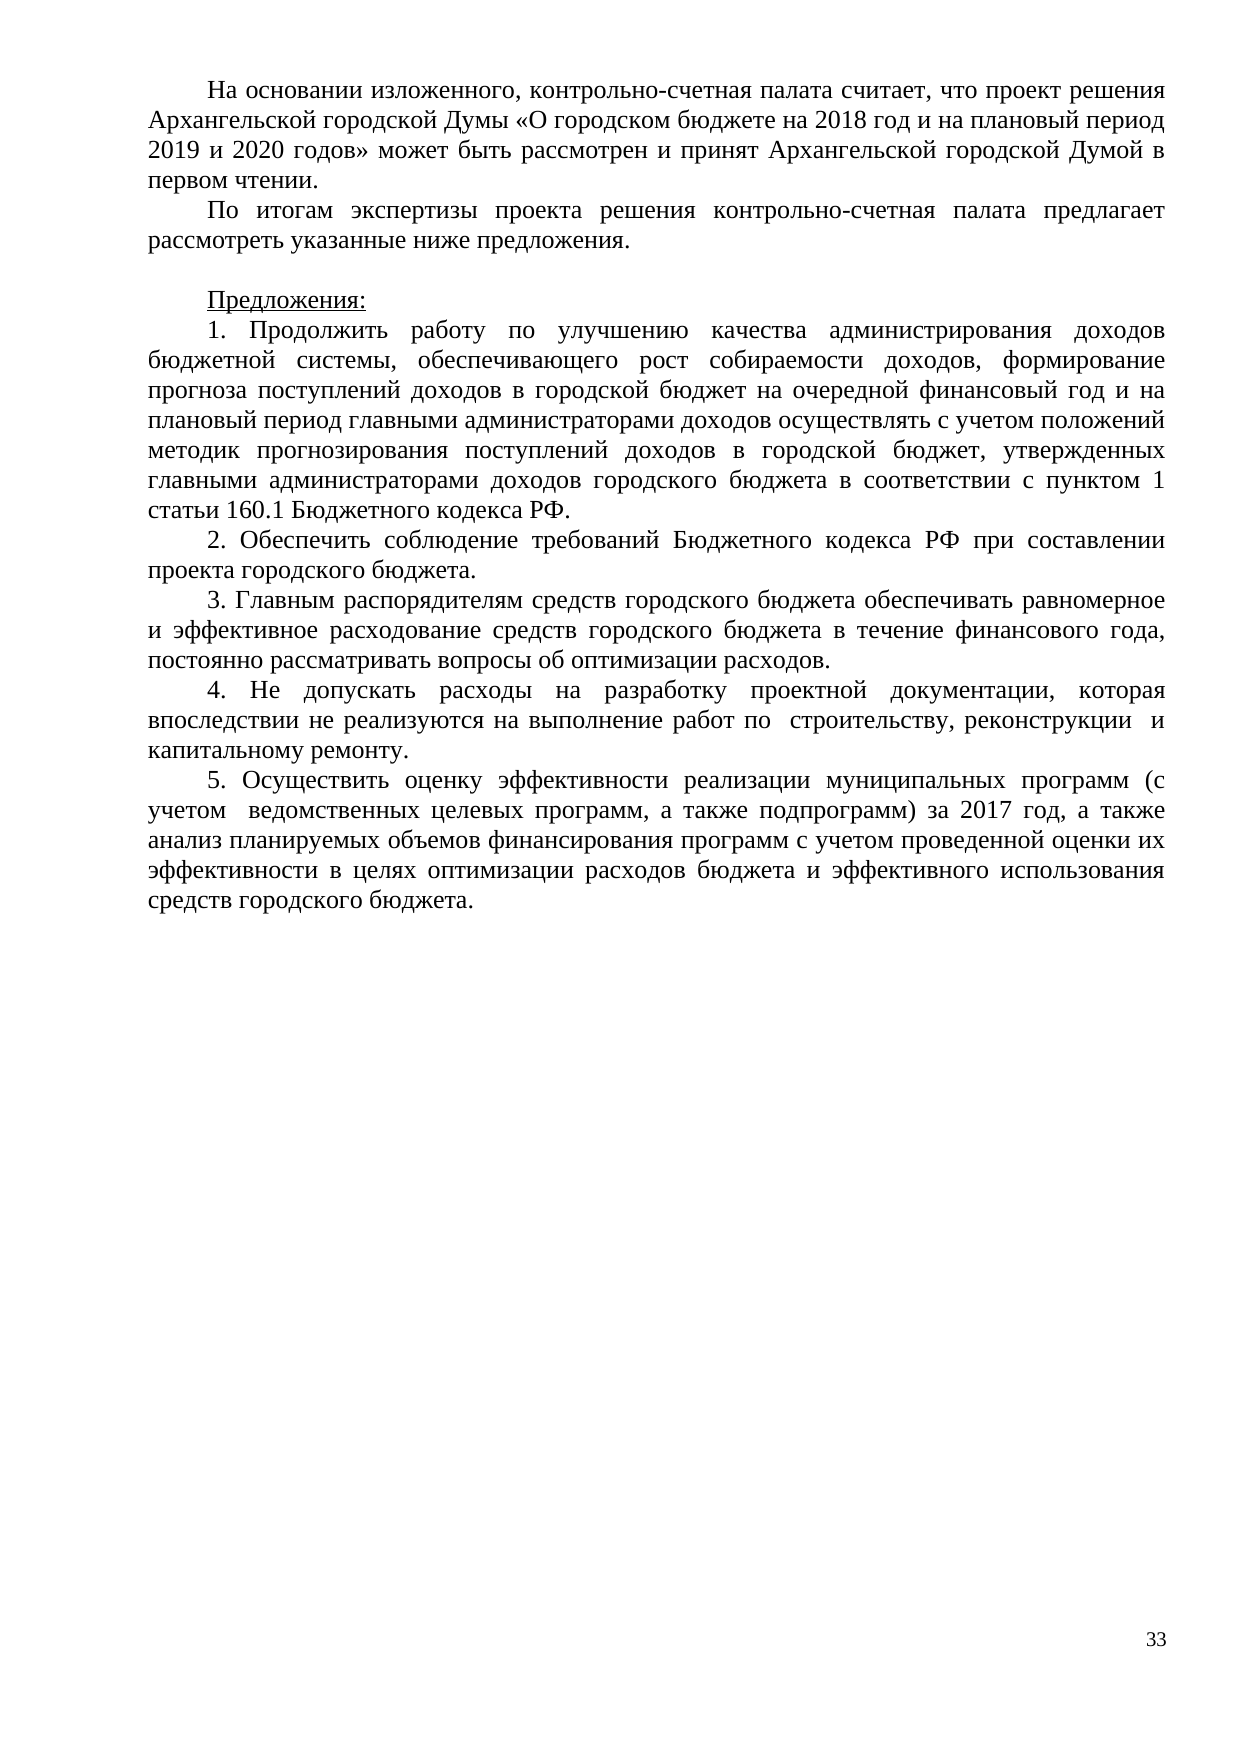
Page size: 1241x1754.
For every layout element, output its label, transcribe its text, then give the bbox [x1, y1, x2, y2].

list 2. Обеспечить соблюдение требований Бюджетного кодекса РФ при составлении проекта городского бюджета. [148, 524, 1167, 584]
text На основании изложенного, контрольно-счетная палата считает, что проект решения Архангельской городской Думы «О городском бюджете на 2018 год и на плановый период 2019 и 2020 годов» может быть рассмотрен и принят Архангельской городской Думой в первом чтении. [148, 74, 1167, 194]
text 5. Осуществить оценку эффективности реализации муниципальных программ (с учетом ведомственных целевых программ, а также подпрограмм) за 2017 год, а также анализ планируемых объемов финансирования программ с учетом проведенной оценки их эффективности в целях оптимизации расходов бюджета и эффективного использования средств городского бюджета. [148, 764, 1167, 914]
list 4. Не допускать расходы на разработку проектной документации, которая впоследствии не реализуются на выполнение работ по строительству, реконструкции и капитальному ремонту. [148, 674, 1167, 764]
text По итогам экспертизы проекта решения контрольно-счетная палата предлагает рассмотреть указанные ниже предложения. [148, 194, 1167, 254]
list 3. Главным распорядителям средств городского бюджета обеспечивать равномерное и эффективное расходование средств городского бюджета в течение финансового года, постоянно рассматривать вопросы об оптимизации расходов. [148, 584, 1167, 674]
list Предложения: [148, 284, 1167, 314]
list 1. Продолжить работу по улучшению качества администрирования доходов бюджетной системы, обеспечивающего рост собираемости доходов, формирование прогноза поступлений доходов в городской бюджет на очередной финансовый год и на плановый период главными администраторами доходов осуществлять с учетом положений методик прогнозирования поступлений доходов в городской бюджет, утвержденных главными администраторами доходов городского бюджета в соответствии с пунктом 1 статьи 160.1 Бюджетного кодекса РФ. [148, 314, 1167, 524]
